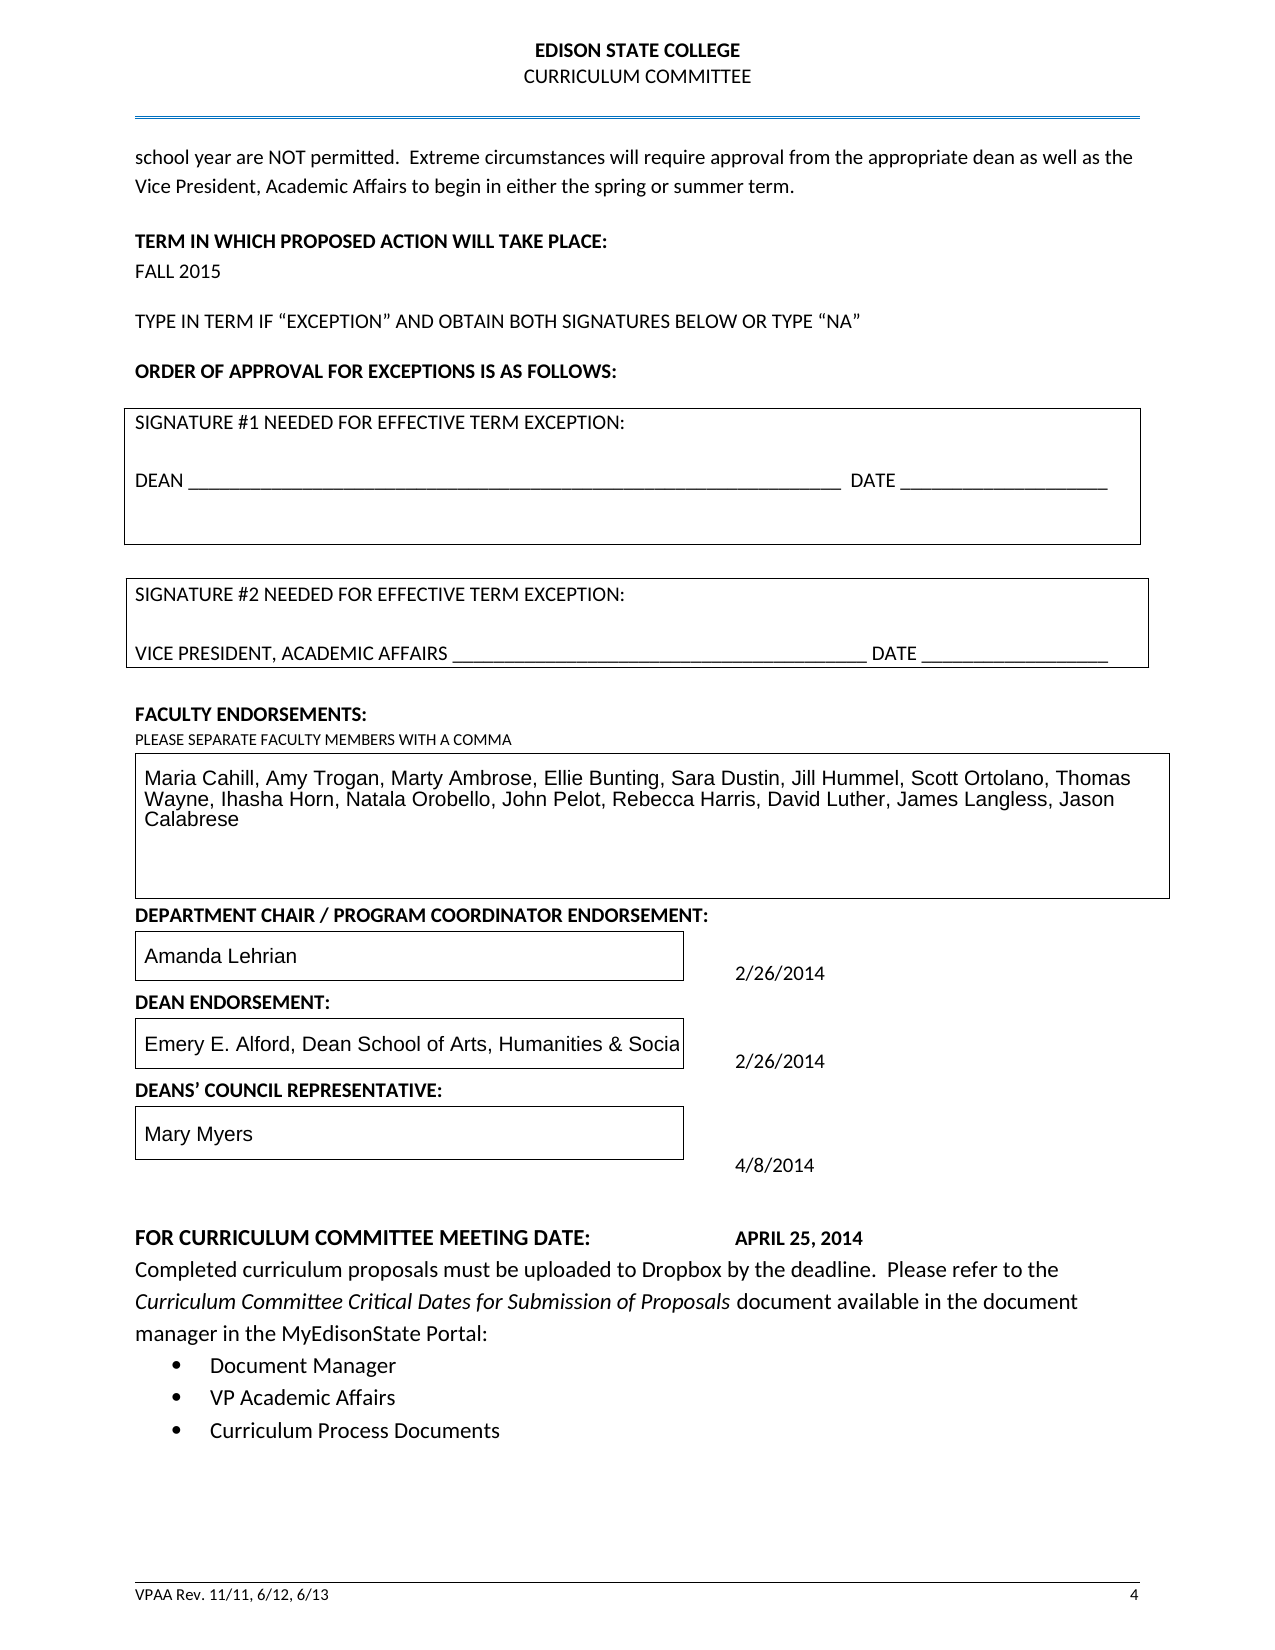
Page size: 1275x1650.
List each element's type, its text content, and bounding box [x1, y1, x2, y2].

text DEAN ENDORSEMENT: [135, 989, 1140, 1014]
text TERM IN WHICH PROPOSED ACTION WILL TAKE PLACE: [135, 229, 1140, 254]
list Document Manager [172, 1351, 1140, 1379]
text DEPARTMENT CHAIR / PROGRAM COORDINATOR ENDORSEMENT: [135, 902, 1140, 928]
text DEANS’ COUNCIL Representative: [135, 1077, 1140, 1102]
text FOR CURRICULUM COMMITTEE MEETING DATE: [135, 1223, 1140, 1251]
text dean _______________________________________________________________ dATE ____________________ [125, 466, 1140, 516]
text VICE PRESIDENT, ACADEMIC AFFAIRS ________________________________________ dATE __________________ [127, 637, 1148, 667]
list Curriculum Process Documents [172, 1416, 1140, 1444]
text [135, 144, 1140, 198]
text Completed curriculum proposals must be uploaded to Dropbox by the deadline. Please refer to the Curriculum Committee Critical Dates for Submission of Proposals document available in the document manager in the MyEdisonState Portal: [135, 1255, 1140, 1347]
text SIGNATURE #1 NEEDED FOR EFFECTIVE TERM EXCEPTION: [125, 409, 1140, 434]
text FACULTY ENDORSEMENTS: PLEASE SEPARATE FACULTY MEMBERS WITH A COMMA [135, 701, 1140, 750]
text oRDER OF APPROVAL FOR EXCEPTIONS IS AS FOLLOWS: [135, 358, 1140, 383]
list VP Academic Affairs [172, 1383, 1140, 1412]
text SIGNATURE #2 NEEDED FOR EFFECTIVE TERM EXCEPTION: [127, 579, 1148, 607]
